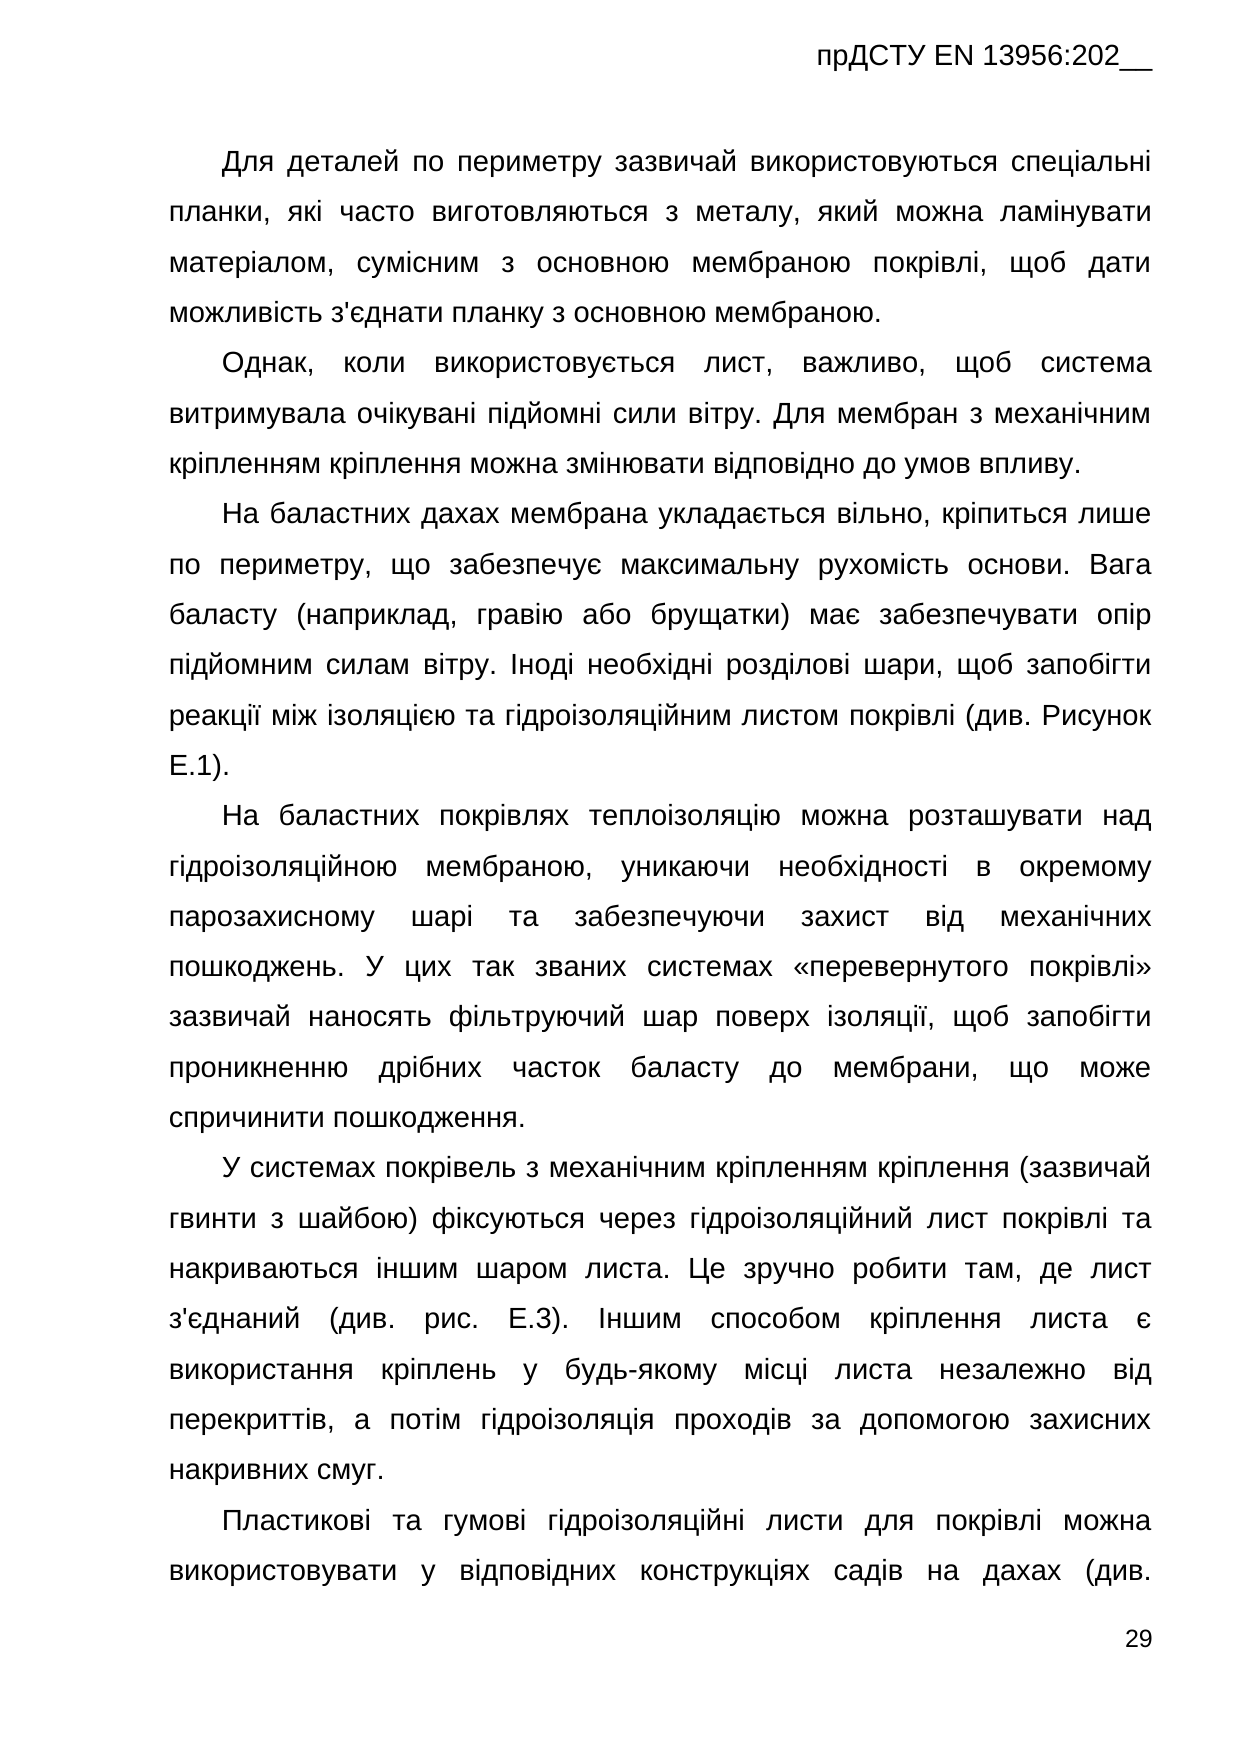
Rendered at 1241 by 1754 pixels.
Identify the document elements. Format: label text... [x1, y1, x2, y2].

text Для деталей по периметру зазвичай використовуються спеціальні планки, які часто виготовляються з металу, який можна ламінувати матеріалом, сумісним з основною мембраною покрівлі, щоб дати можливість з'єднати планку з основною мембраною. [168, 144, 1152, 329]
text У системах покрівель з механічним кріпленням кріплення (зазвичай гвинти з шайбою) фіксуються через гідроізоляційний лист покрівлі та накриваються іншим шаром листа. Це зручно робити там, де лист з'єднаний (див. рис. Е.3). Іншим способом кріплення листа є використання кріплень у будь-якому місці листа незалежно від перекриттів, а потім гідроізоляція проходів за допомогою захисних накривних смуг. [168, 1150, 1152, 1486]
text На баластних покрівлях теплоізоляцію можна розташувати над гідроізоляційною мембраною, уникаючи необхідності в окремому парозахисному шарі та забезпечуючи захист від механічних пошкоджень. У цих так званих системах «перевернутого покрівлі» зазвичай наносять фільтруючий шар поверх ізоляції, щоб запобігти проникненню дрібних часток баласту до мембрани, що може спричинити пошкодження. [168, 798, 1152, 1134]
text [168, 1503, 1152, 1586]
text Однак, коли використовується лист, важливо, щоб система витримувала очікувані підйомні сили вітру. Для мембран з механічним кріпленням кріплення можна змінювати відповідно до умов впливу. [168, 345, 1152, 479]
text На баластних дахах мембрана укладається вільно, кріпиться лише по периметру, що забезпечує максимальну рухомість основи. Вага баласту (наприклад, гравію або брущатки) має забезпечувати опір підйомним силам вітру. Іноді необхідні розділові шари, щоб запобігти реакції між ізоляцією та гідроізоляційним листом покрівлі (див. Рисунок Е.1). [168, 496, 1152, 781]
